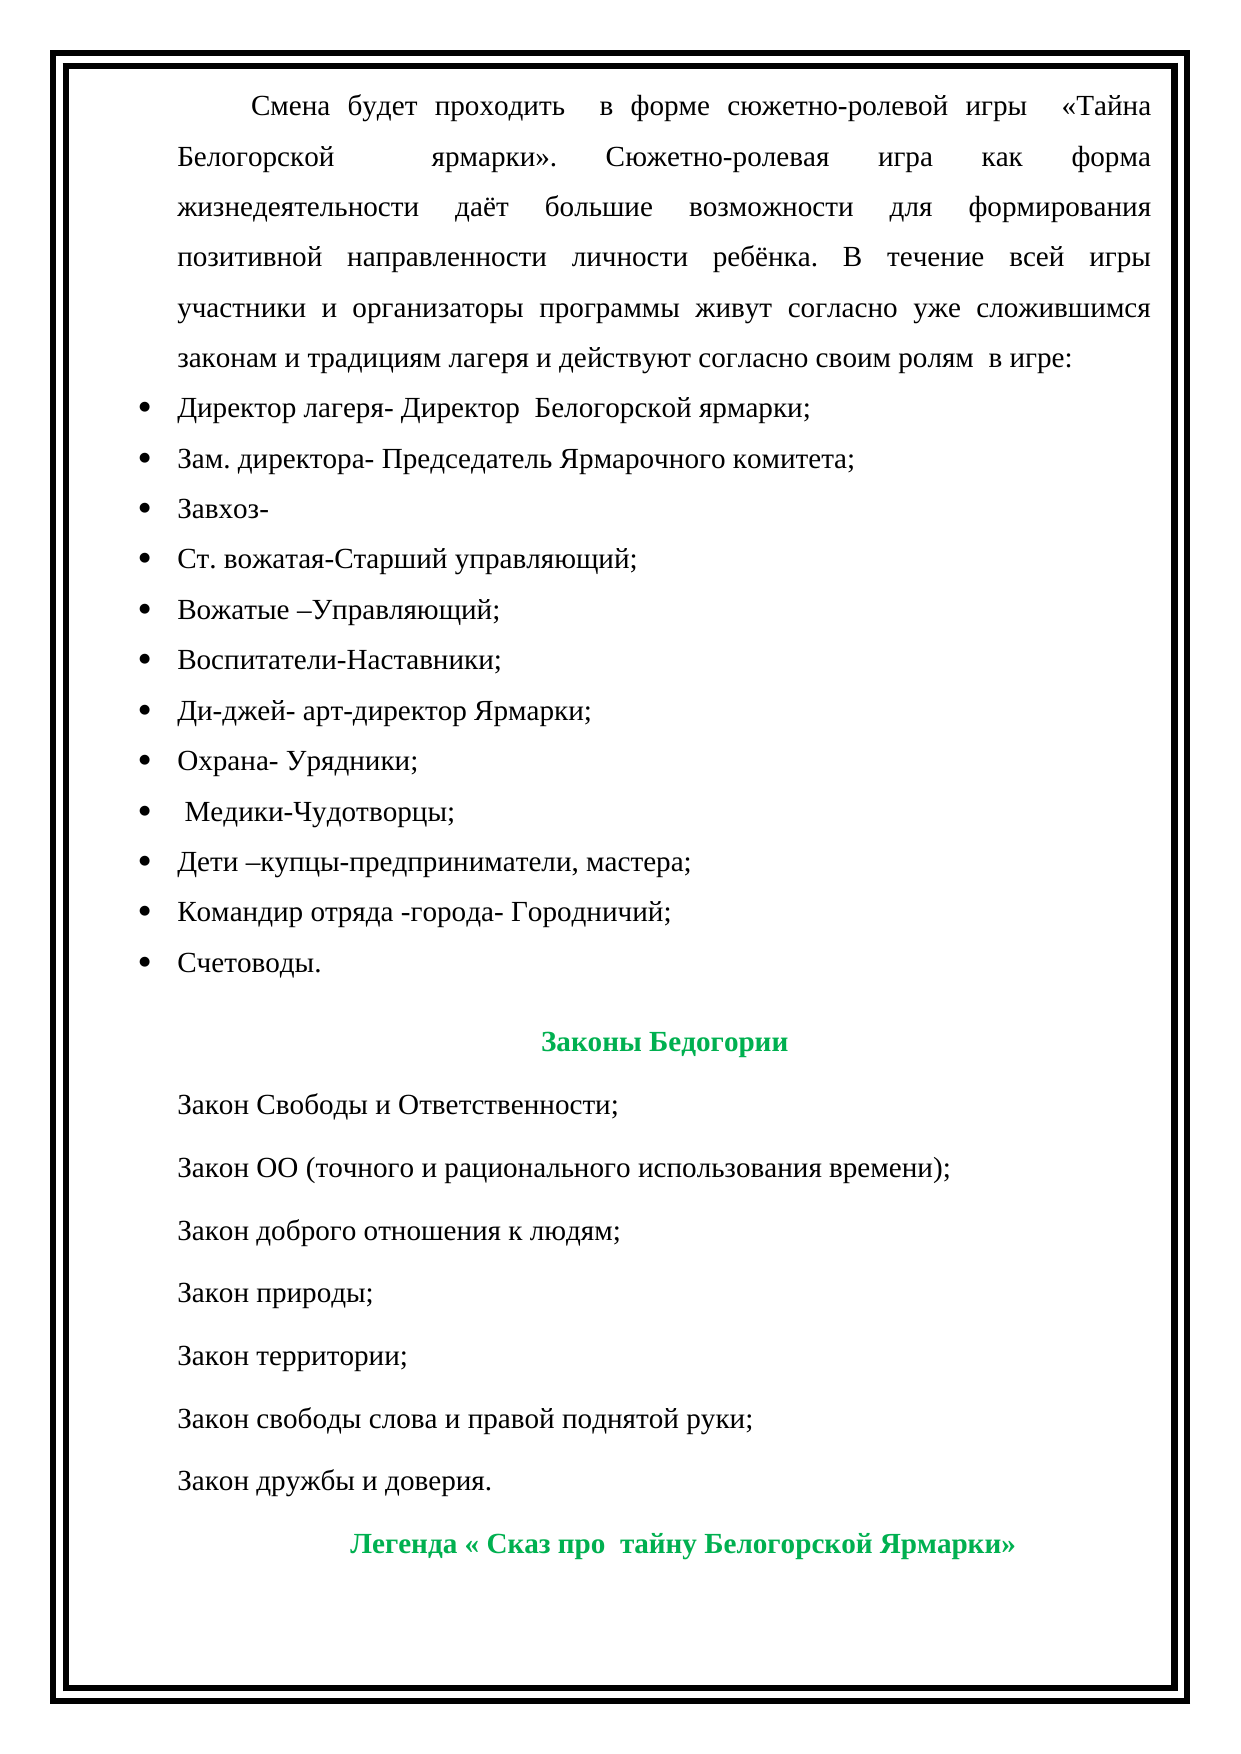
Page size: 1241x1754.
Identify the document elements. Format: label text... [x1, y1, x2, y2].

list Ди-джей- арт-директор Ярмарки; [139, 693, 1152, 727]
text Закон природы; [177, 1275, 1152, 1309]
list Легенда « Сказ про тайну Белогорской Ярмарки» [214, 1526, 1152, 1560]
list Командир отряда -города- Городничий; [139, 894, 1152, 928]
list Дети –купцы-предприниматели, мастера; [139, 844, 1152, 878]
text Закон Свободы и Ответственности; [177, 1087, 1152, 1121]
text Закон территории; [177, 1338, 1152, 1372]
list Вожатые –Управляющий; [139, 592, 1152, 626]
list Завхоз- [139, 491, 1152, 525]
text Закон доброго отношения к людям; [177, 1213, 1152, 1246]
text Закон ОО (точного и рационального использования времени); [177, 1150, 1152, 1183]
text Закон свободы слова и правой поднятой руки; [177, 1401, 1152, 1434]
list Зам. директора- Председатель Ярмарочного комитета; [139, 441, 1152, 474]
list Охрана- Урядники; [139, 743, 1152, 777]
list Директор лагеря- Директор Белогорской ярмарки; [139, 390, 1152, 424]
text Закон дружбы и доверия. [177, 1463, 1152, 1497]
list Медики-Чудотворцы; [139, 794, 1152, 827]
list Счетоводы. [139, 945, 1152, 979]
text Смена будет проходить в форме сюжетно-ролевой игры «Тайна Белогорской ярмарки». Сюжетно-ролевая игра как форма жизнедеятельности даёт большие возможности для формирования позитивной направленности личности ребёнка. В течение всей игры участники и организаторы программы живут согласно уже сложившимся законам и традициям лагеря и действуют согласно своим ролям в игре: [177, 88, 1152, 374]
text Законы Бедогории [177, 1024, 1152, 1058]
list Воспитатели-Наставники; [139, 642, 1152, 676]
list Ст. вожатая-Старший управляющий; [139, 542, 1152, 575]
